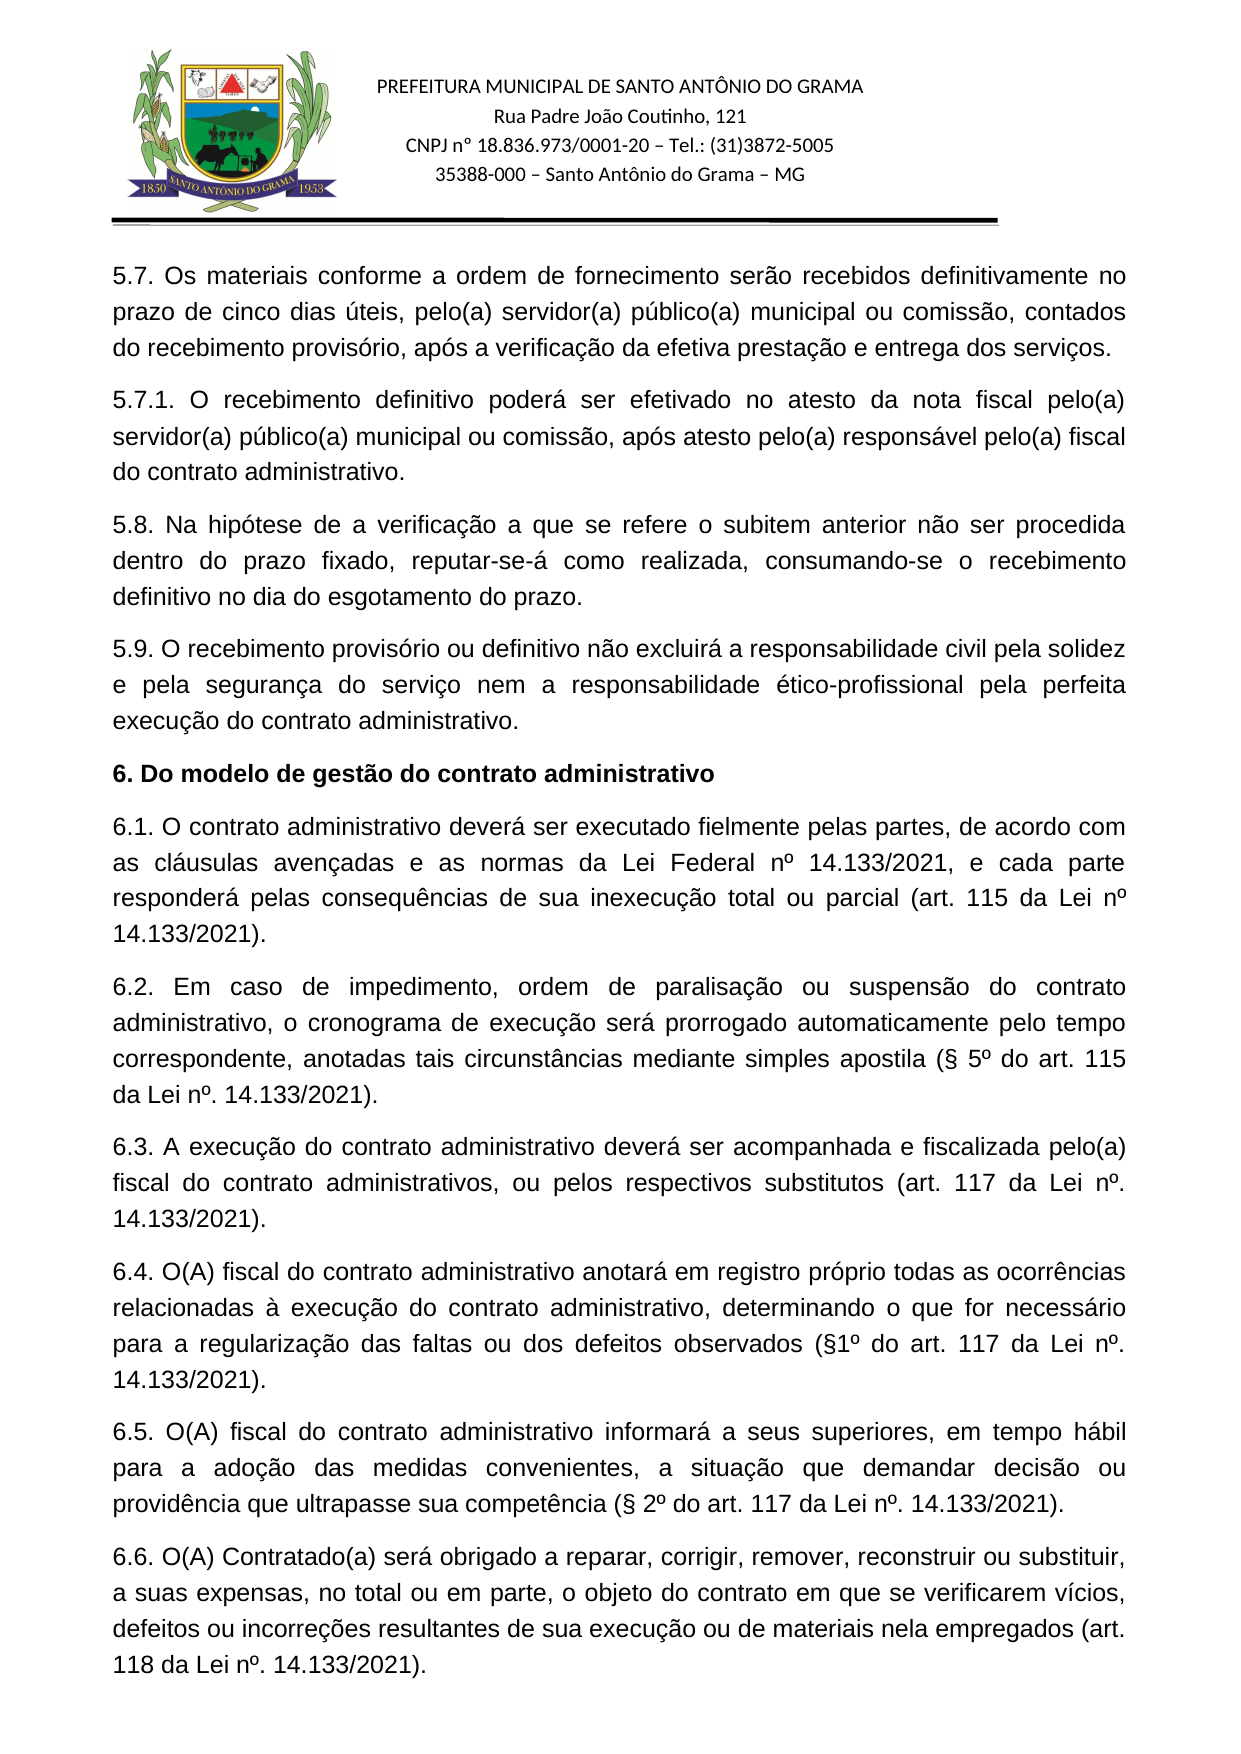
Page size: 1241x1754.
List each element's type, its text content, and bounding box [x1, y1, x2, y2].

text 6.4. O(A) fiscal do contrato administrativo anotará em registro próprio todas as ocorrências relacionadas à execução do contrato administrativo, determinando o que for necessário para a regularização das faltas ou dos defeitos observados (§1º do art. 117 da Lei nº. 14.133/2021). [112, 1257, 1128, 1393]
picture [126, 48, 338, 213]
text 6.6. O(A) Contratado(a) será obrigado a reparar, corrigir, remover, reconstruir ou substituir, a suas expensas, no total ou em parte, o objeto do contrato em que se verificarem vícios, defeitos ou incorreções resultantes de sua execução ou de materiais nela empregados (art. 118 da Lei nº. 14.133/2021). [112, 1542, 1128, 1678]
text 6.2. Em caso de impedimento, ordem de paralisação ou suspensão do contrato administrativo, o cronograma de execução será prorrogado automaticamente pelo tempo correspondente, anotadas tais circunstâncias mediante simples apostila (§ 5º do art. 115 da Lei nº. 14.133/2021). [112, 972, 1128, 1108]
text 6.3. A execução do contrato administrativo deverá ser acompanhada e fiscalizada pelo(a) fiscal do contrato administrativos, ou pelos respectivos substitutos (art. 117 da Lei nº. 14.133/2021). [112, 1132, 1128, 1233]
text 6. Do modelo de gestão do contrato administrativo [112, 759, 1128, 788]
text 6.5. O(A) fiscal do contrato administrativo informará a seus superiores, em tempo hábil para a adoção das medidas convenientes, a situação que demandar decisão ou providência que ultrapasse sua competência (§ 2º do art. 117 da Lei nº. 14.133/2021). [112, 1417, 1128, 1518]
text 5.7. Os materiais conforme a ordem de fornecimento serão recebidos definitivamente no prazo de cinco dias úteis, pelo(a) servidor(a) público(a) municipal ou comissão, contados do recebimento provisório, após a verificação da efetiva prestação e entrega dos serviços. [112, 261, 1128, 362]
text 5.8. Na hipótese de a verificação a que se refere o subitem anterior não ser procedida dentro do prazo fixado, reputar-se-á como realizada, consumando-se o recebimento definitivo no dia do esgotamento do prazo. [112, 510, 1128, 611]
text 5.9. O recebimento provisório ou definitivo não excluirá a responsabilidade civil pela solidez e pela segurança do serviço nem a responsabilidade ético-profissional pela perfeita execução do contrato administrativo. [112, 634, 1128, 735]
text 5.7.1. O recebimento definitivo poderá ser efetivado no atesto da nota fiscal pelo(a) servidor(a) público(a) municipal ou comissão, após atesto pelo(a) responsável pelo(a) fiscal do contrato administrativo. [112, 386, 1128, 486]
text 6.1. O contrato administrativo deverá ser executado fielmente pelas partes, de acordo com as cláusulas avençadas e as normas da Lei Federal nº 14.133/2021, e cada parte responderá pelas consequências de sua inexecução total ou parcial (art. 115 da Lei nº 14.133/2021). [112, 812, 1128, 948]
